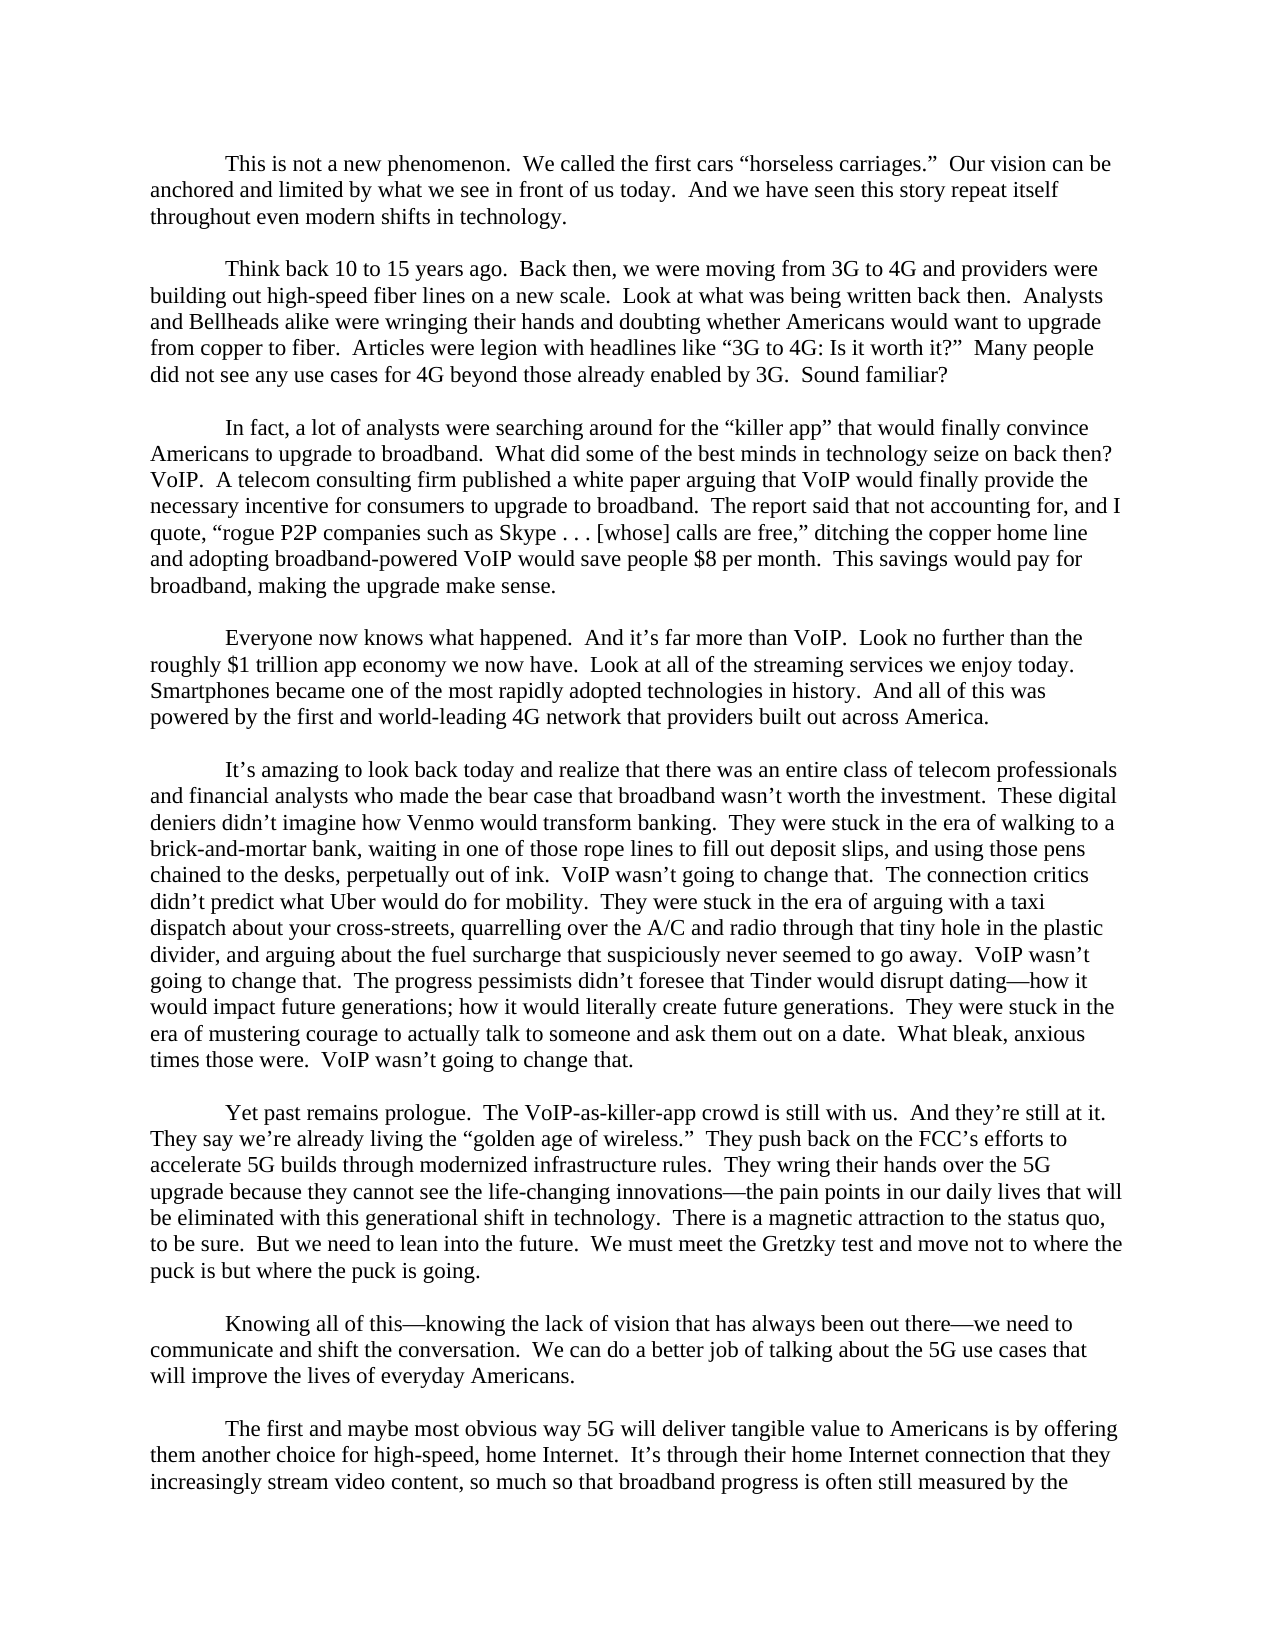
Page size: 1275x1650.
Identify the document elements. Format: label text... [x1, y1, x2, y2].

text Everyone now knows what happened. And it’s far more than VoIP. Look no further than the roughly $1 trillion app economy we now have. Look at all of the streaming services we enjoy today. Smartphones became one of the most rapidly adopted technologies in history. And all of this was powered by the first and world-leading 4G network that providers built out across America. [150, 624, 1125, 730]
text In fact, a lot of analysts were searching around for the “killer app” that would finally convince Americans to upgrade to broadband. What did some of the best minds in technology seize on back then? VoIP. A telecom consulting firm published a white paper arguing that VoIP would finally provide the necessary incentive for consumers to upgrade to broadband. The report said that not accounting for, and I quote, “rogue P2P companies such as Skype . . . [whose] calls are free,” ditching the copper home line and adopting broadband-powered VoIP would save people $8 per month. This savings would pay for broadband, making the upgrade make sense. [150, 413, 1125, 598]
text Yet past remains prologue. The VoIP-as-killer-app crowd is still with us. And they’re still at it. They say we’re already living the “golden age of wireless.” They push back on the FCC’s efforts to accelerate 5G builds through modernized infrastructure rules. They wring their hands over the 5G upgrade because they cannot see the life-changing innovations—the pain points in our daily lives that will be eliminated with this generational shift in technology. There is a magnetic attraction to the status quo, to be sure. But we need to lean into the future. We must meet the Gretzky test and move not to where the puck is but where the puck is going. [150, 1099, 1125, 1283]
text It’s amazing to look back today and realize that there was an entire class of telecom professionals and financial analysts who made the bear case that broadband wasn’t worth the investment. These digital deniers didn’t imagine how Venmo would transform banking. They were stuck in the era of walking to a brick-and-mortar bank, waiting in one of those rope lines to fill out deposit slips, and using those pens chained to the desks, perpetually out of ink. VoIP wasn’t going to change that. The connection critics didn’t predict what Uber would do for mobility. They were stuck in the era of arguing with a taxi dispatch about your cross-streets, quarrelling over the A/C and radio through that tiny hole in the plastic divider, and arguing about the fuel surcharge that suspiciously never seemed to go away. VoIP wasn’t going to change that. The progress pessimists didn’t foresee that Tinder would disrupt dating—how it would impact future generations; how it would literally create future generations. They were stuck in the era of mustering courage to actually talk to someone and ask them out on a date. What bleak, anxious times those were. VoIP wasn’t going to change that. [150, 756, 1125, 1072]
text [150, 1415, 1125, 1494]
text Think back 10 to 15 years ago. Back then, we were moving from 3G to 4G and providers were building out high-speed fiber lines on a new scale. Look at what was being written back then. Analysts and Bellheads alike were wringing their hands and doubting whether Americans would want to upgrade from copper to fiber. Articles were legion with headlines like “3G to 4G: Is it worth it?” Many people did not see any use cases for 4G beyond those already enabled by 3G. Sound familiar? [150, 255, 1125, 387]
text This is not a new phenomenon. We called the first cars “horseless carriages.” Our vision can be anchored and limited by what we see in front of us today. And we have seen this story repeat itself throughout even modern shifts in technology. [150, 150, 1125, 229]
text Knowing all of this—knowing the lack of vision that has always been out there—we need to communicate and shift the conversation. We can do a better job of talking about the 5G use cases that will improve the lives of everyday Americans. [150, 1309, 1125, 1389]
